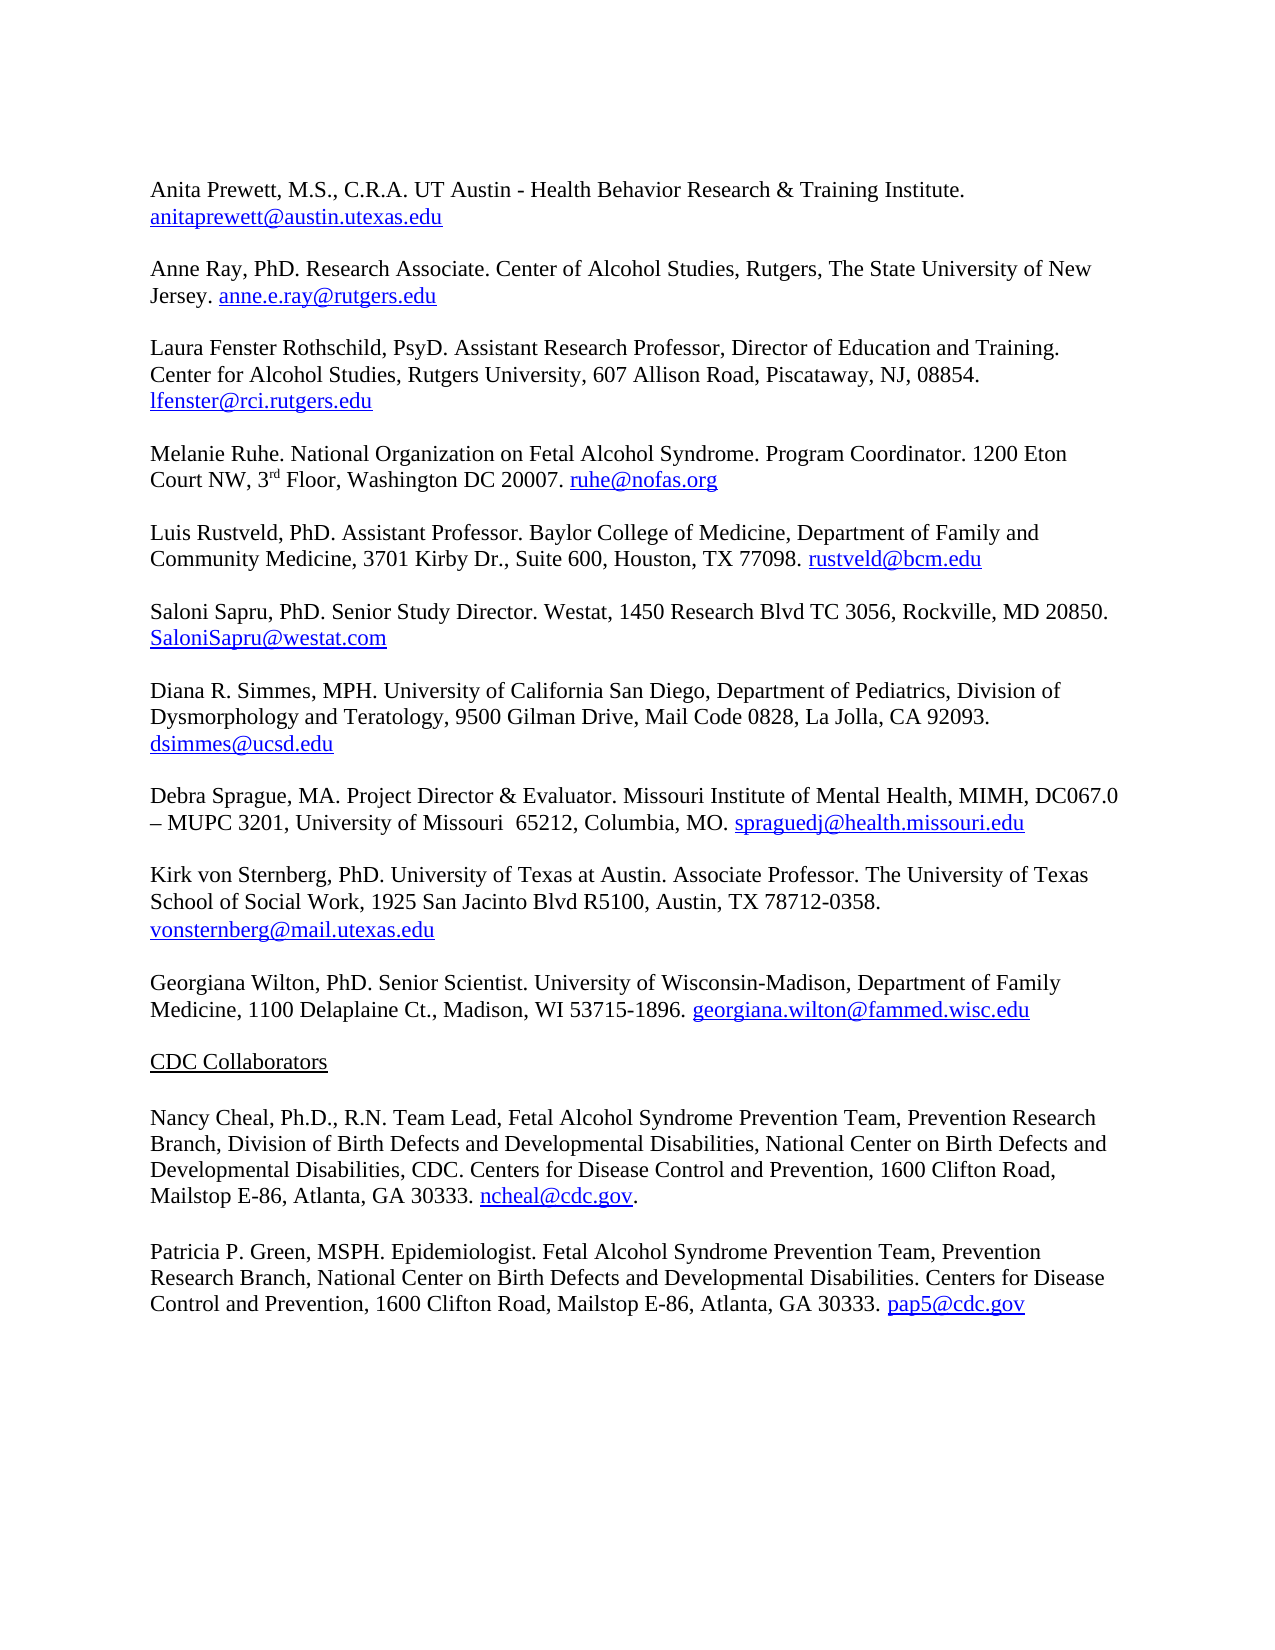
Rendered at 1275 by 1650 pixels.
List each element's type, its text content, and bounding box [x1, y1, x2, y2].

text Saloni Sapru, PhD. Senior Study Director. Westat, 1450 Research Blvd TC 3056, Rockville, MD 20850. SaloniSapru@westat.com [150, 598, 1125, 651]
text School of Social Work, 1925 San Jacinto Blvd R5100, Austin, TX 78712-0358. vonsternberg@mail.utexas.edu [150, 888, 1125, 943]
text Anne Ray, PhD. Research Associate. Center of Alcohol Studies, Rutgers, The State University of New Jersey. anne.e.ray@rutgers.edu [150, 255, 1125, 308]
text CDC Collaborators [150, 1048, 1125, 1075]
text Laura Fenster Rothschild, PsyD. Assistant Research Professor, Director of Education and Training. Center for Alcohol Studies, Rutgers University, 607 Allison Road, Piscataway, NJ, 08854. lfenster@rci.rutgers.edu [150, 334, 1125, 413]
text Melanie Ruhe. National Organization on Fetal Alcohol Syndrome. Program Coordinator. 1200 Eton Court NW, 3rd Floor, Washington DC 20007. ruhe@nofas.org [150, 440, 1125, 493]
text Nancy Cheal, Ph.D., R.N. Team Lead, Fetal Alcohol Syndrome Prevention Team, Prevention Research Branch, Division of Birth Defects and Developmental Disabilities, National Center on Birth Defects and Developmental Disabilities, CDC. Centers for Disease Control and Prevention, 1600 Clifton Road, Mailstop E-86, Atlanta, GA 30333. ncheal@cdc.gov. [150, 1103, 1125, 1209]
text Anita Prewett, M.S., C.R.A. UT Austin - Health Behavior Research & Training Institute. anitaprewett@austin.utexas.edu [150, 176, 1125, 229]
text Patricia P. Green, MSPH. Epidemiologist. Fetal Alcohol Syndrome Prevention Team, Prevention Research Branch, National Center on Birth Defects and Developmental Disabilities. Centers for Disease Control and Prevention, 1600 Clifton Road, Mailstop E-86, Atlanta, GA 30333. pap5@cdc.gov [150, 1238, 1125, 1317]
text Georgiana Wilton, PhD. Senior Scientist. University of Wisconsin-Madison, Department of Family Medicine, 1100 Delaplaine Ct., Madison, WI 53715-1896. georgiana.wilton@fammed.wisc.edu [150, 969, 1125, 1022]
text Debra Sprague, MA. Project Director & Evaluator. Missouri Institute of Mental Health, MIMH, DC067.0 – MUPC 3201, University of Missouri 65212, Columbia, MO. spraguedj@health.missouri.edu [150, 782, 1125, 835]
text Kirk von Sternberg, PhD. University of Texas at Austin. Associate Professor. The University of Texas [150, 862, 1125, 888]
text Diana R. Simmes, MPH. University of California San Diego, Department of Pediatrics, Division of Dysmorphology and Teratology, 9500 Gilman Drive, Mail Code 0828, La Jolla, CA 92093. dsimmes@ucsd.edu [150, 677, 1125, 756]
text Luis Rustveld, PhD. Assistant Professor. Baylor College of Medicine, Department of Family and Community Medicine, 3701 Kirby Dr., Suite 600, Houston, TX 77098. rustveld@bcm.edu [150, 519, 1125, 572]
